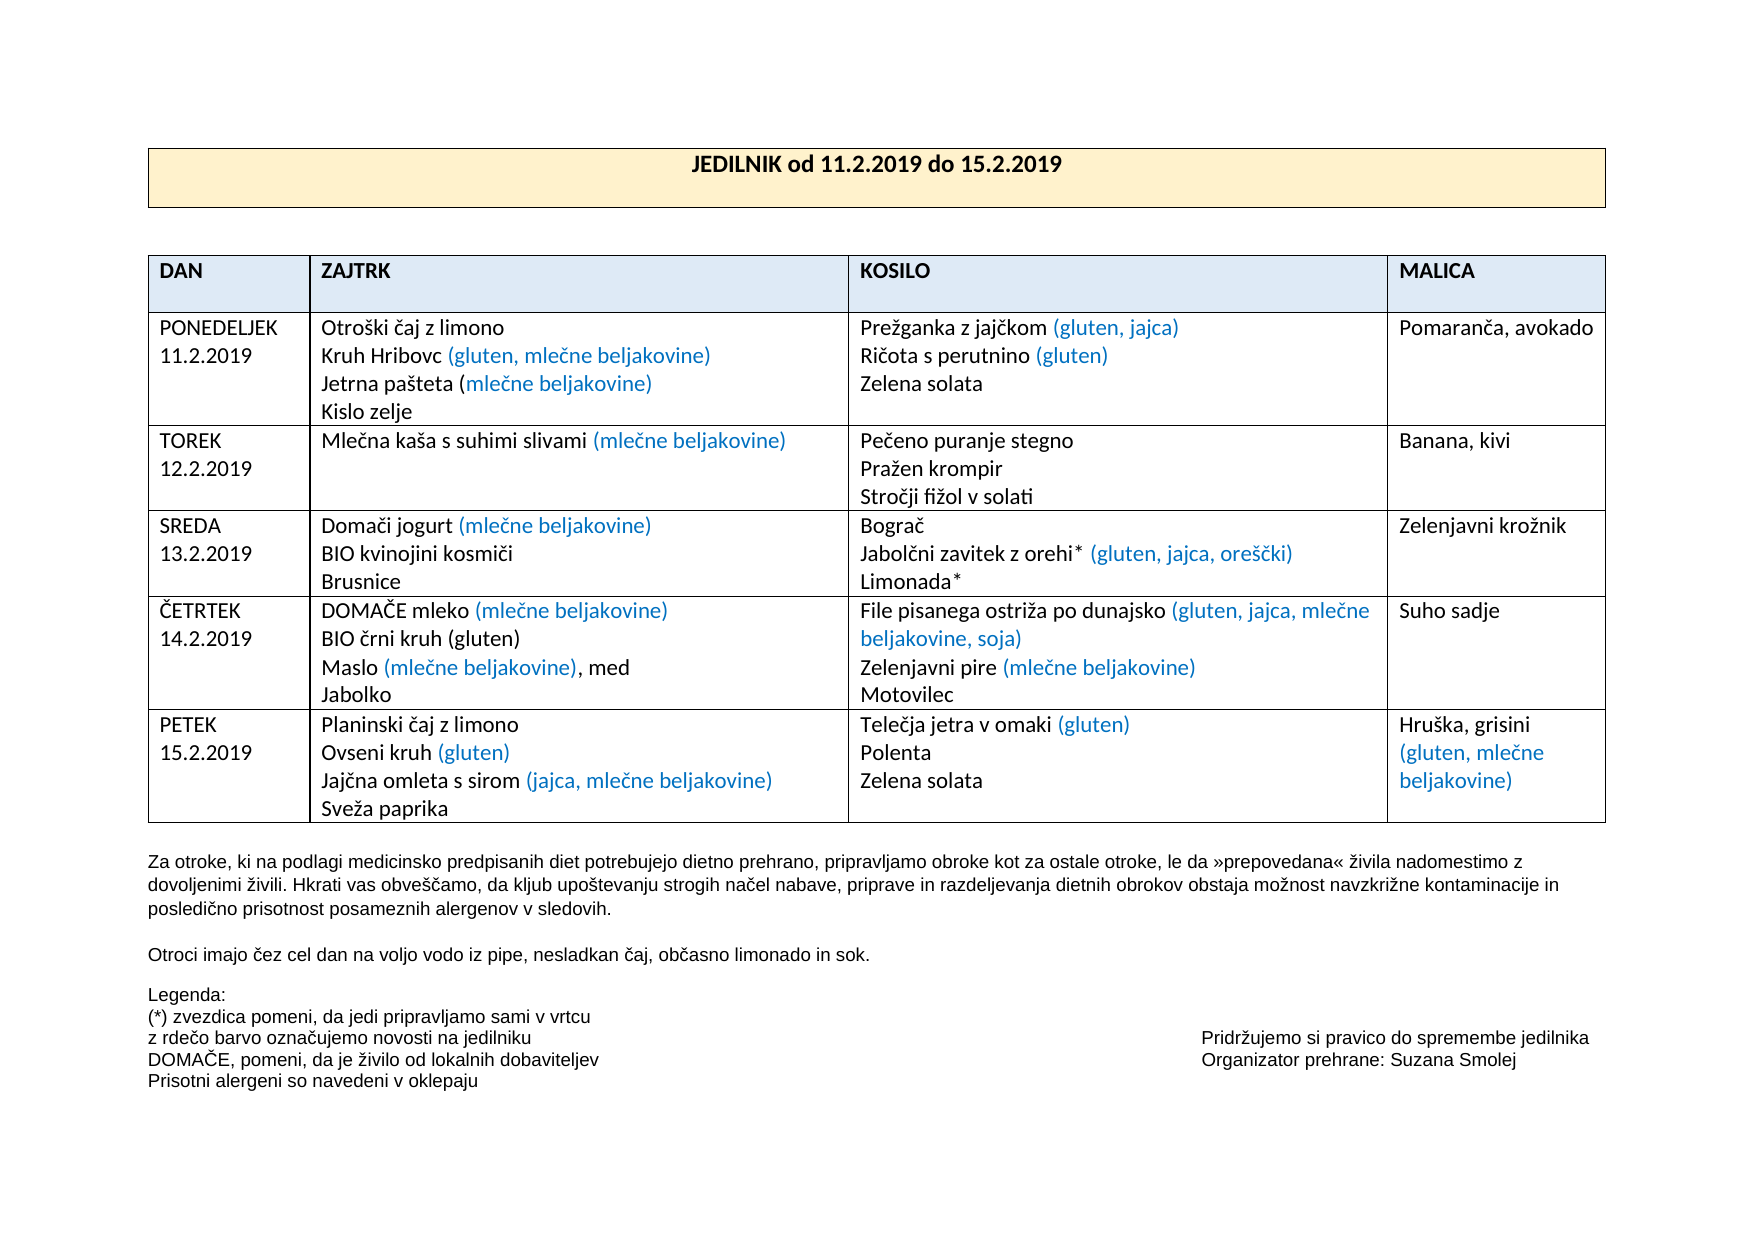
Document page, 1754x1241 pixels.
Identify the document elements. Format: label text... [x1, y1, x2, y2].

table_cell Hruška, grisini (gluten, mlečne beljakovine) [1388, 710, 1605, 822]
table_cell ČETRTEK 14.2.2019 [149, 597, 309, 709]
table_cell Planinski čaj z limono Ovseni kruh (gluten) Jajčna omleta s sirom (jajca, mlečne beljakovine) Sveža paprika [311, 710, 848, 822]
table_cell DOMAČE mleko (mlečne beljakovine) BIO črni kruh (gluten) Maslo (mlečne beljakovine), med Jabolko [311, 597, 848, 709]
table_cell PONEDELJEK 11.2.2019 [149, 313, 309, 425]
table_cell Prežganka z jajčkom (gluten, jajca) Ričota s perutnino (gluten) Zelena solata [849, 313, 1387, 425]
table_header KOSILO [849, 256, 1387, 312]
table_cell Banana, kivi [1388, 426, 1605, 510]
table_cell Telečja jetra v omaki (gluten) Polenta Zelena solata [849, 710, 1387, 822]
table_header ZAJTRK [311, 256, 848, 312]
table_header DAN [149, 256, 309, 312]
table_cell File pisanega ostriža po dunajsko (gluten, jajca, mlečne beljakovine, soja) Zelenjavni pire (mlečne beljakovine) Motovilec [849, 597, 1387, 709]
table_cell SREDA 13.2.2019 [149, 511, 309, 596]
table_cell Suho sadje [1388, 597, 1605, 709]
table_cell Domači jogurt (mlečne beljakovine) BIO kvinojini kosmiči Brusnice [311, 511, 848, 596]
table_cell TOREK 12.2.2019 [149, 426, 309, 510]
table_cell Mlečna kaša s suhimi slivami (mlečne beljakovine) [311, 426, 848, 510]
table_cell Otroški čaj z limono Kruh Hribovc (gluten, mlečne beljakovine) Jetrna pašteta (mlečne beljakovine) Kislo zelje [311, 313, 848, 425]
table_header JEDILNIK od 11.2.2019 do 15.2.2019 [149, 149, 1605, 207]
table_cell Zelenjavni krožnik [1388, 511, 1605, 596]
table_cell Pomaranča, avokado [1388, 313, 1605, 425]
table_cell PETEK 15.2.2019 [149, 710, 309, 822]
table_cell Bograč Jabolčni zavitek z orehi* (gluten, jajca, oreščki) Limonada* [849, 511, 1387, 596]
table_header MALICA [1388, 256, 1605, 312]
table_cell Pečeno puranje stegno Pražen krompir Stročji fižol v solati [849, 426, 1387, 510]
